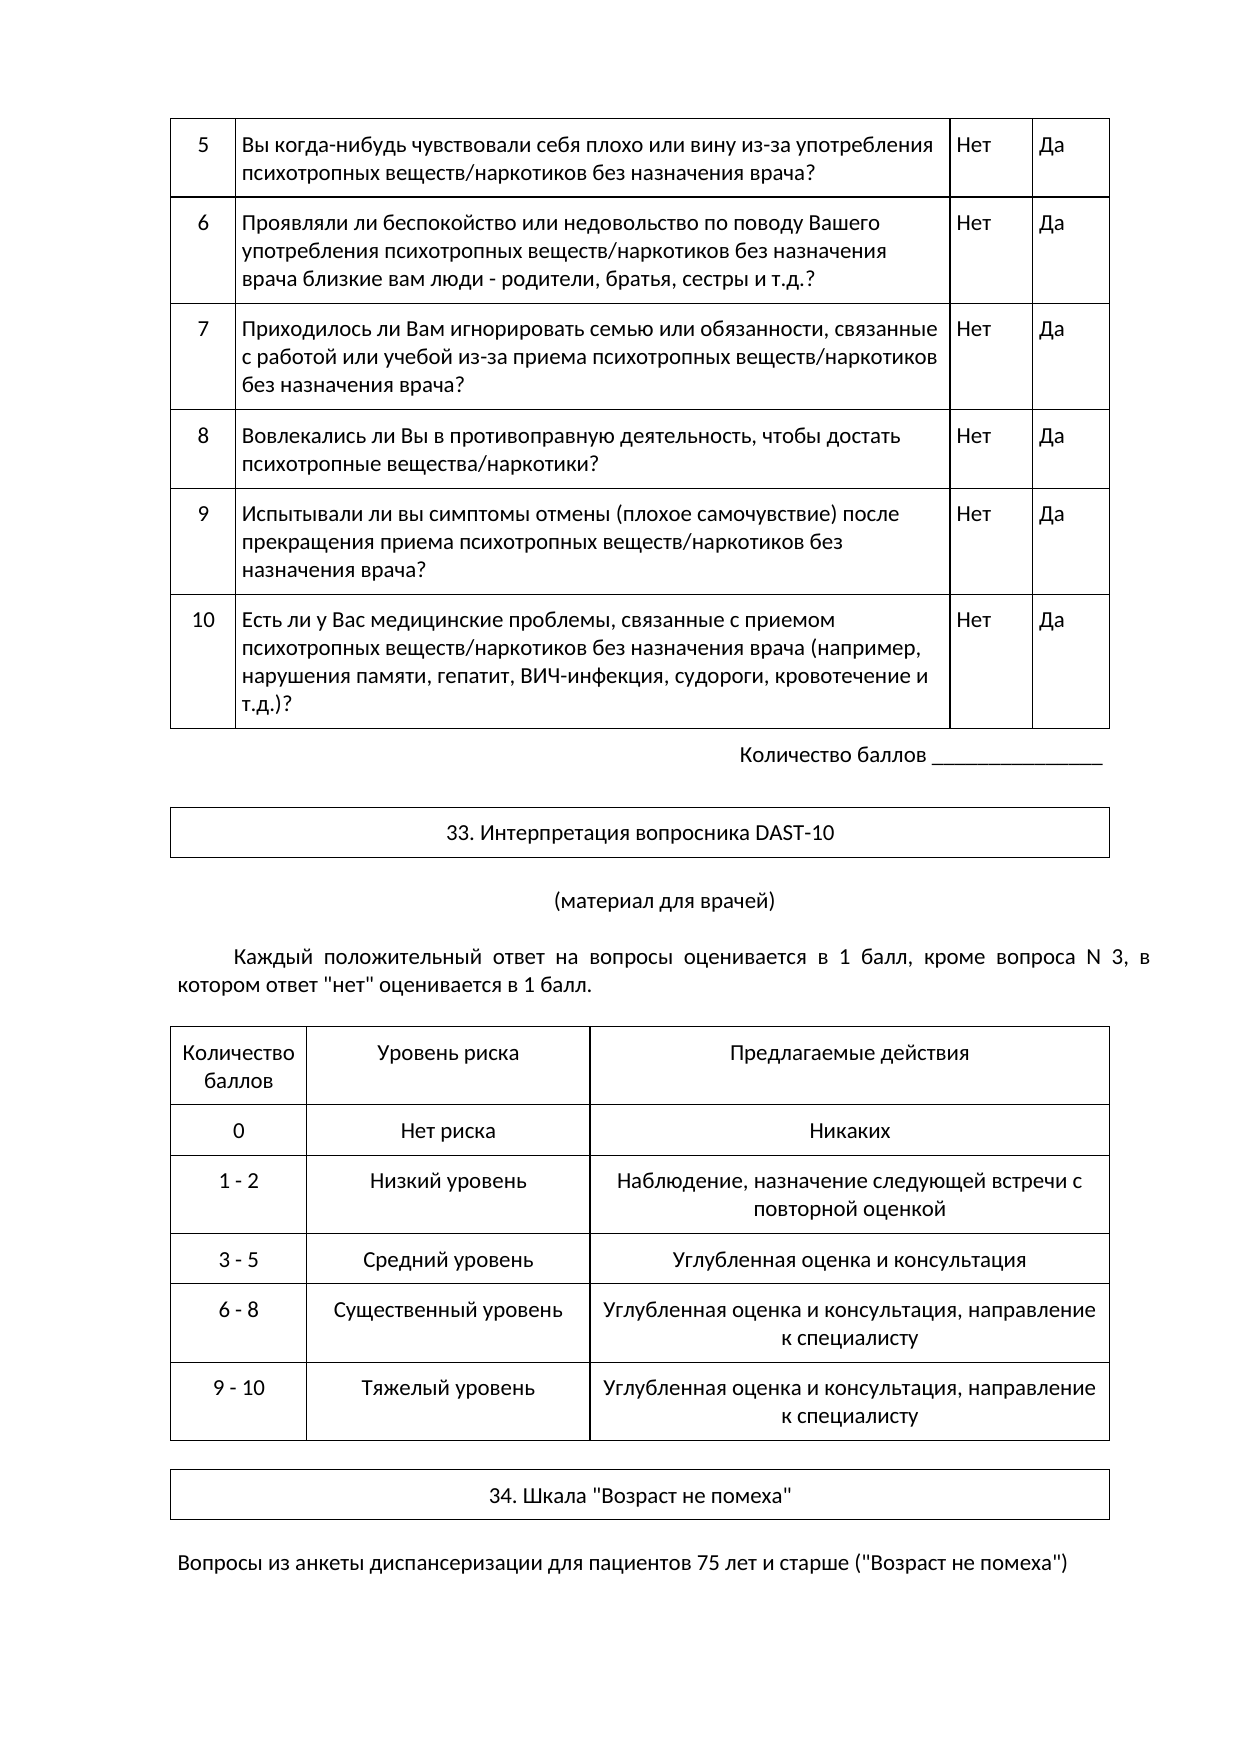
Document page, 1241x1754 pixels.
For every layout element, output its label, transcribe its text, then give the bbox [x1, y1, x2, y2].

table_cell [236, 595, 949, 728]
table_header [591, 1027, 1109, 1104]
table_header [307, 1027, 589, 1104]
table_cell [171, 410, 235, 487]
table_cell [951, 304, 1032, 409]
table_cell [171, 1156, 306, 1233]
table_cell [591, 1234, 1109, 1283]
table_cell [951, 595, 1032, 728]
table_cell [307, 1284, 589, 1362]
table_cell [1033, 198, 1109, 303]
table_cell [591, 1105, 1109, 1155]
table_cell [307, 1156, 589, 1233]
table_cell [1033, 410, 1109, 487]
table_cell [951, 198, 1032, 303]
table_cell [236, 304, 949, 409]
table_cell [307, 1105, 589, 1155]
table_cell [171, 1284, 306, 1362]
text (материал для врачей) [177, 886, 1152, 914]
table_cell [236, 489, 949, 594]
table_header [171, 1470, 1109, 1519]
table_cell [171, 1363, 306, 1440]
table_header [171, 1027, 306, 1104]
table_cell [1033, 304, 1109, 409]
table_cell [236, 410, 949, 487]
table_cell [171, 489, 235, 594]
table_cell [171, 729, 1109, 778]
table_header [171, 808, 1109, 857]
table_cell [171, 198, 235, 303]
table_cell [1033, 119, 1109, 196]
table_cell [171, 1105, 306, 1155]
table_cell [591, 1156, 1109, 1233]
text Вопросы из анкеты диспансеризации для пациентов 75 лет и старше ("Возраст не помеха") [177, 1548, 1152, 1576]
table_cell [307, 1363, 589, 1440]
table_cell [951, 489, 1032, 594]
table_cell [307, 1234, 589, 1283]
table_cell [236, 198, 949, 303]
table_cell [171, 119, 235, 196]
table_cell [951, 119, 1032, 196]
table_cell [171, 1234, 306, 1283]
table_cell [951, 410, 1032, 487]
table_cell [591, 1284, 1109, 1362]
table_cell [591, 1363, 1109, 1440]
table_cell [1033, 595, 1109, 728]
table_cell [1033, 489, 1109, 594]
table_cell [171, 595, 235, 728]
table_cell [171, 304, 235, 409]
text Каждый положительный ответ на вопросы оценивается в 1 балл, кроме вопроса N 3, в котором ответ "нет" оценивается в 1 балл. [177, 942, 1152, 998]
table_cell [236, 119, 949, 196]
